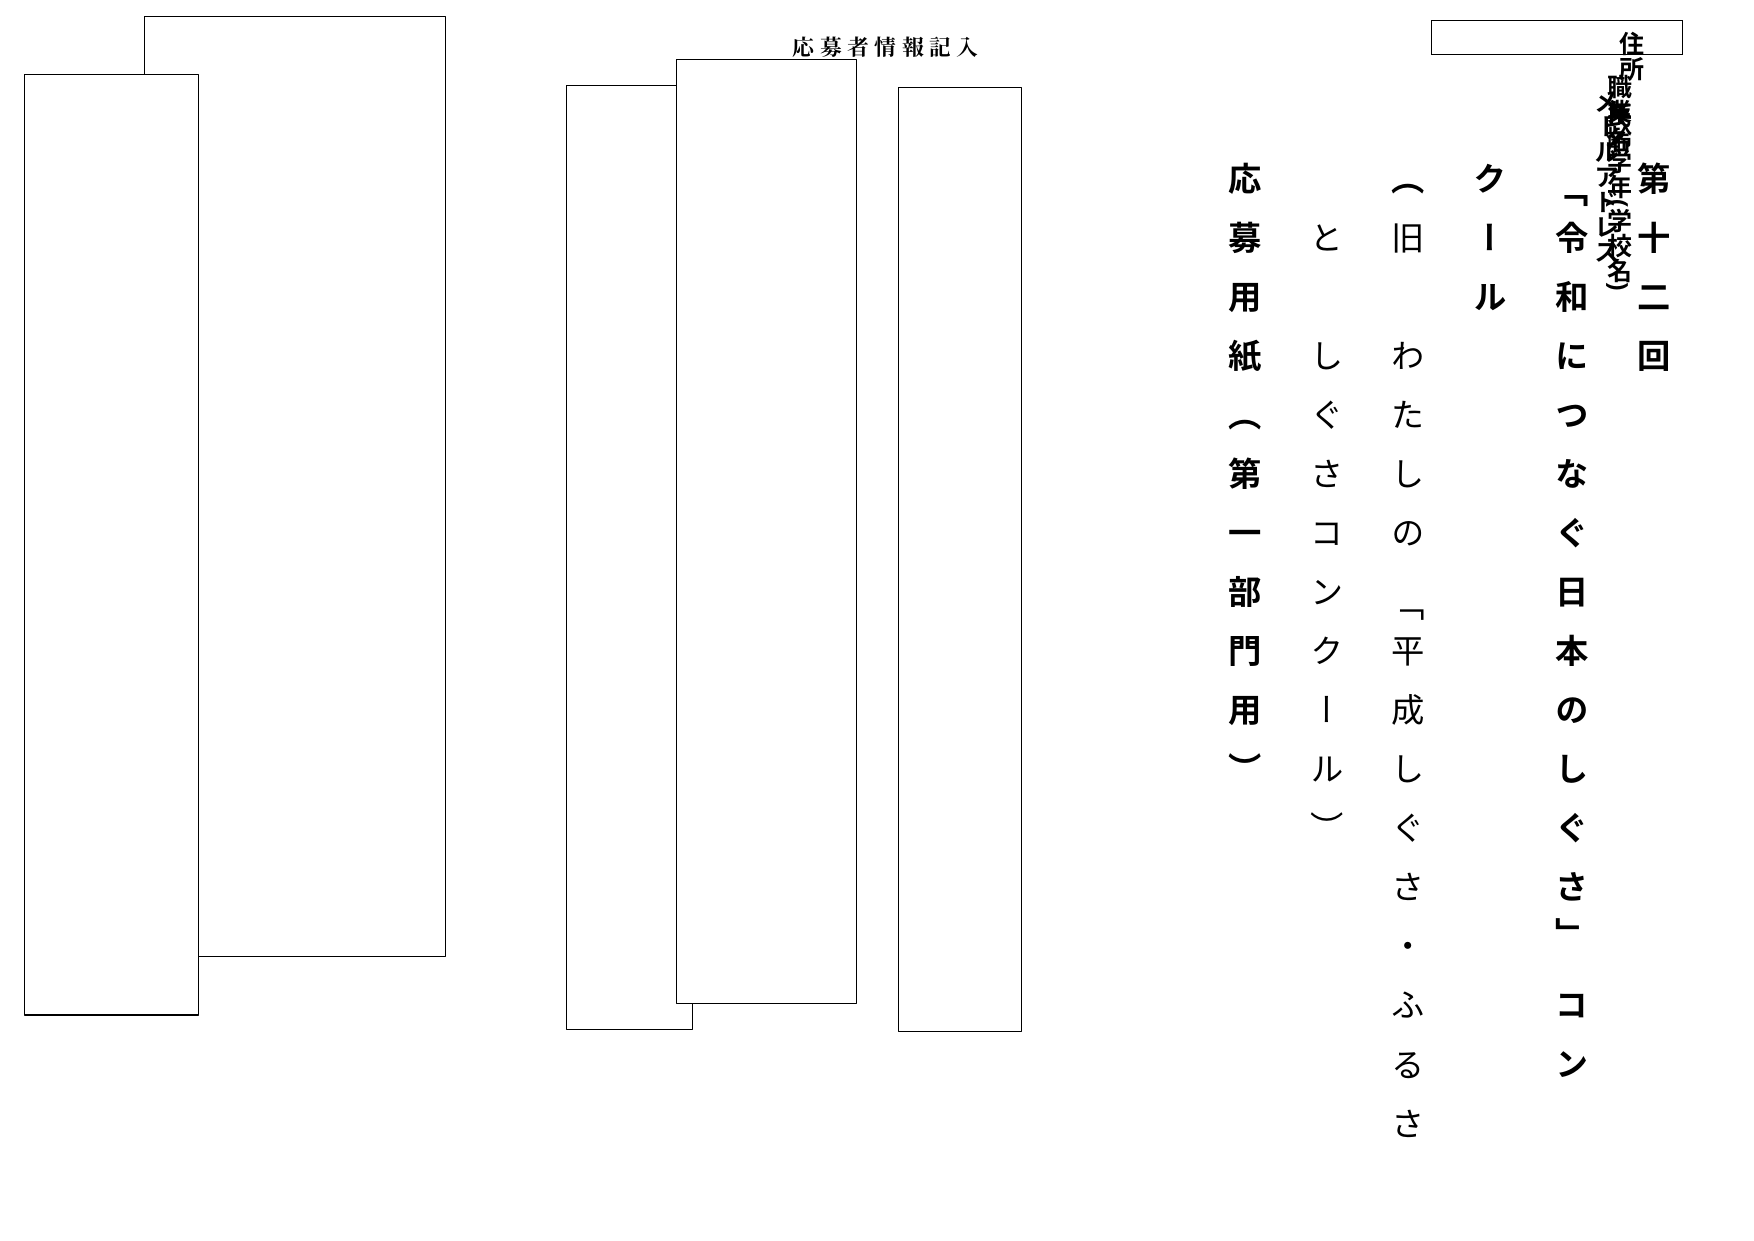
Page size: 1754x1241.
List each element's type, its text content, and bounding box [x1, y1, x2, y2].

text （旧 わたしの「平成しぐさ・ふるさと しぐさコンクール） [1286, 118, 1449, 1153]
text 「令和につなぐ日本のしぐさ」コンクール [1449, 118, 1613, 1153]
text 第十二回 [1613, 89, 1695, 1153]
text 応募用紙（第一部門用） [1204, 118, 1286, 1153]
